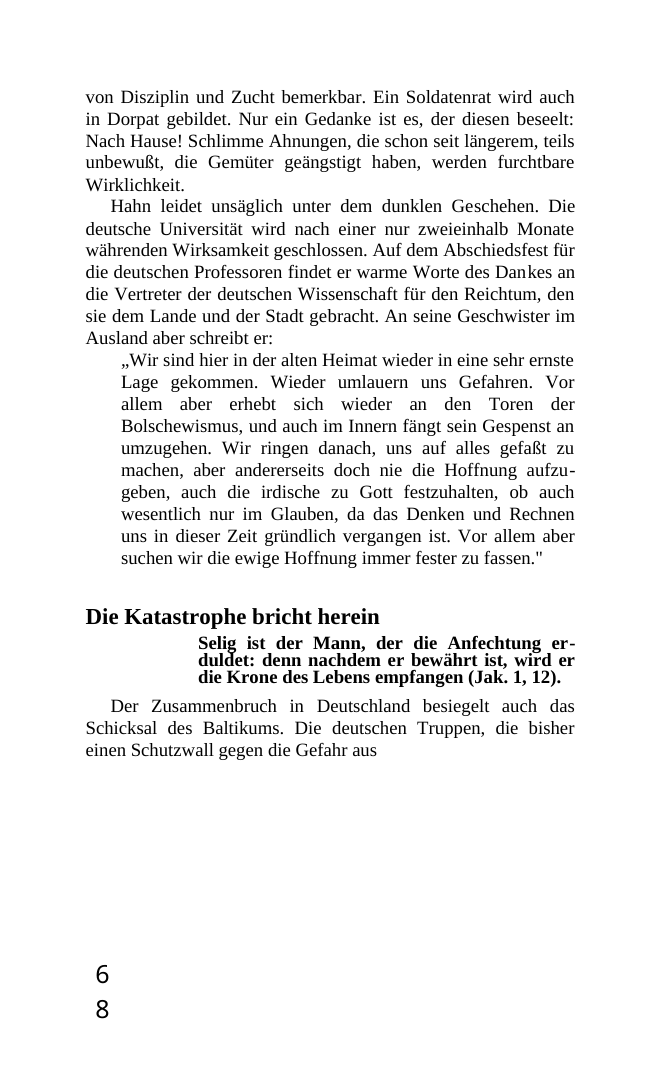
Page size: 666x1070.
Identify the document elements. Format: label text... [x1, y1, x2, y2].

text Selig ist der Mann, der die Anfechtung erduldet: denn nachdem er bewährt ist, wird er die Krone des Lebens empfangen (Jak. 1, 12). [198, 636, 575, 687]
text „Wir sind hier in der alten Heimat wieder in eine sehr ernste Lage gekommen. Wieder umlauern uns Gefahren. Vor allem aber erhebt sich wieder an den Toren der Bolschewismus, und auch im Innern fängt sein Gespenst an umzugehen. Wir ringen danach, uns auf alles gefaßt zu machen, aber andererseits doch nie die Hoffnung aufzugeben, auch die irdische zu Gott festzuhalten, ob auch wesentlich nur im Glauben, da das Denken und Rechnen uns in dieser Zeit gründlich vergangen ist. Vor allem aber suchen wir die ewige Hoffnung immer fester zu fassen." [121, 349, 575, 569]
text Der Zusammenbruch in Deutschland besiegelt auch das Schicksal des Baltikums. Die deutschen Truppen, die bisher einen Schutzwall gegen die Gefahr aus [85, 695, 575, 761]
text von Disziplin und Zucht bemerkbar. Ein Soldatenrat wird auch in Dorpat gebildet. Nur ein Gedanke ist es, der diesen beseelt: Nach Hause! Schlimme Ahnungen, die schon seit längerem, teils unbewußt, die Gemüter geängstigt haben, werden furchtbare Wirklichkeit. [85, 86, 575, 195]
text Hahn leidet unsäglich unter dem dunklen Geschehen. Die deutsche Universität wird nach einer nur zweieinhalb Monate währenden Wirksamkeit geschlossen. Auf dem Abschiedsfest für die deutschen Professoren findet er warme Worte des Dankes an die Vertreter der deutschen Wissenschaft für den Reichtum, den sie dem Lande und der Stadt gebracht. An seine Geschwister im Ausland aber schreibt er: [85, 195, 575, 349]
subtitle Die Katastrophe bricht herein [85, 606, 575, 629]
